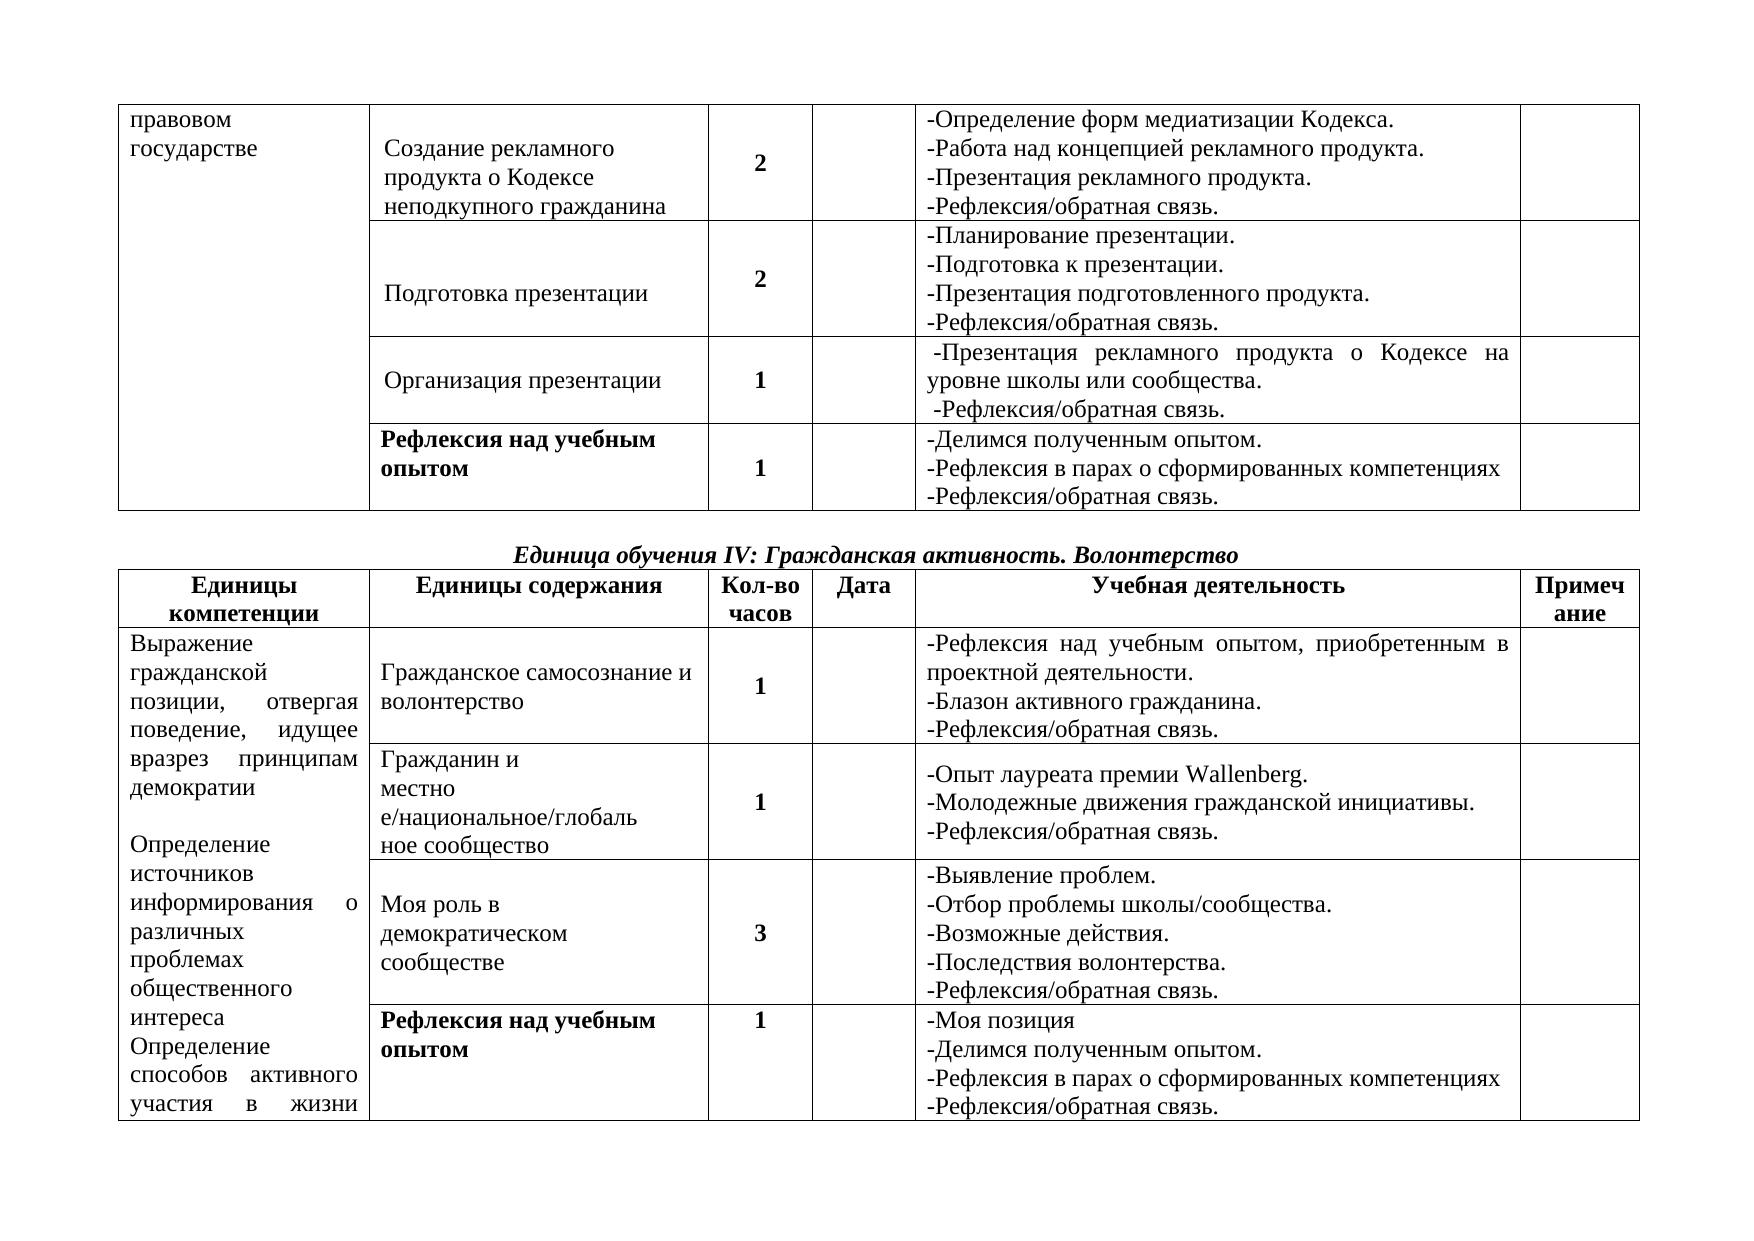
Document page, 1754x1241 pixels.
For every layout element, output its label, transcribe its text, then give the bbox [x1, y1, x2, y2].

table_cell Рефлексия над учебным опытом [370, 1005, 708, 1120]
table_cell [813, 744, 915, 859]
table_cell Моя роль в демократическом сообществе [370, 860, 708, 1004]
table_cell 2 [709, 221, 812, 336]
table_cell -Планирование презентации. -Подготовка к презентации. -Презентация подготовленного продукта. -Рефлексия/обратная связь. [916, 221, 1520, 336]
table_cell [813, 424, 915, 510]
table_cell 1 [709, 1005, 812, 1120]
table_cell [1521, 1005, 1639, 1120]
table_cell [1521, 628, 1639, 743]
table_cell [1521, 105, 1639, 219]
table_cell Выражение гражданской позиции, отвергая поведение, идущее вразрез принципам демократии Определение источников информирования о различных проблемах общественного интереса Определение способов активного участия в жизни учебного заведения, посредством органов, представляющих учащихся Проявление интереса для участия в процессе принятия решений на уровне класса, школы [119, 628, 369, 1120]
table_cell 1 [709, 337, 812, 423]
table_cell [813, 628, 915, 743]
table_cell 1 [709, 424, 812, 510]
table_cell 1 [709, 628, 812, 743]
table_cell Создание рекламного продукта о Кодексе неподкупного гражданина [370, 105, 708, 219]
table_cell -Выявление проблем. -Отбор проблемы школы/сообщества. -Возможные действия. -Последствия волонтерства. -Рефлексия/обратная связь. [916, 860, 1520, 1004]
table_cell 2 [709, 105, 812, 219]
table_cell [813, 221, 915, 336]
table_cell Рефлексия над учебным опытом [370, 424, 708, 510]
text Единица обучения IV: Гражданская активность. Волонтерство [118, 540, 1636, 569]
table_cell -Опыт лауреата премии Wallenberg. -Молодежные движения гражданской инициативы. -Рефлексия/обратная связь. [916, 744, 1520, 859]
table_cell -Моя позиция -Делимся полученным опытом. -Рефлексия в парах о сформированных компетенциях -Рефлексия/обратная связь. [916, 1005, 1520, 1120]
table_cell -Презентация рекламного продукта о Кодексе на уровне школы или сообщества. -Рефлексия/обратная связь. [916, 337, 1520, 423]
table_cell [813, 1005, 915, 1120]
table_cell [1521, 744, 1639, 859]
table_cell [1521, 860, 1639, 1004]
table_cell Гражданин и местное/национальное/глобальное сообщество [370, 744, 708, 859]
table_cell -Определение форм медиатизации Кодекса. -Работа над концепцией рекламного продукта. -Презентация рекламного продукта. -Рефлексия/обратная связь. [916, 105, 1520, 219]
table_cell 1 [709, 744, 812, 859]
table_cell [813, 105, 915, 219]
table_header Примечание [1521, 570, 1639, 627]
table_header Учебная деятельность [916, 570, 1520, 627]
table_cell [813, 860, 915, 1004]
table_cell Организация презентации [370, 337, 708, 423]
table_cell Гражданское самосознание и волонтерство [370, 628, 708, 743]
table_cell -Рефлексия над учебным опытом, приобретенным в проектной деятельности. -Блазон активного гражданина. -Рефлексия/обратная связь. [916, 628, 1520, 743]
table_cell 3 [709, 860, 812, 1004]
table_cell Подготовка презентации [370, 221, 708, 336]
table_header Единицы компетенции [119, 570, 369, 627]
table_cell -Делимся полученным опытом. -Рефлексия в парах о сформированных компетенциях -Рефлексия/обратная связь. [916, 424, 1520, 510]
table_header Кол-во часов [709, 570, 812, 627]
table_cell [1521, 221, 1639, 336]
table_header Дата [813, 570, 915, 627]
table_header Единицы содержания [370, 570, 708, 627]
table_cell [1521, 337, 1639, 423]
table_cell [813, 337, 915, 423]
table_cell [1521, 424, 1639, 510]
